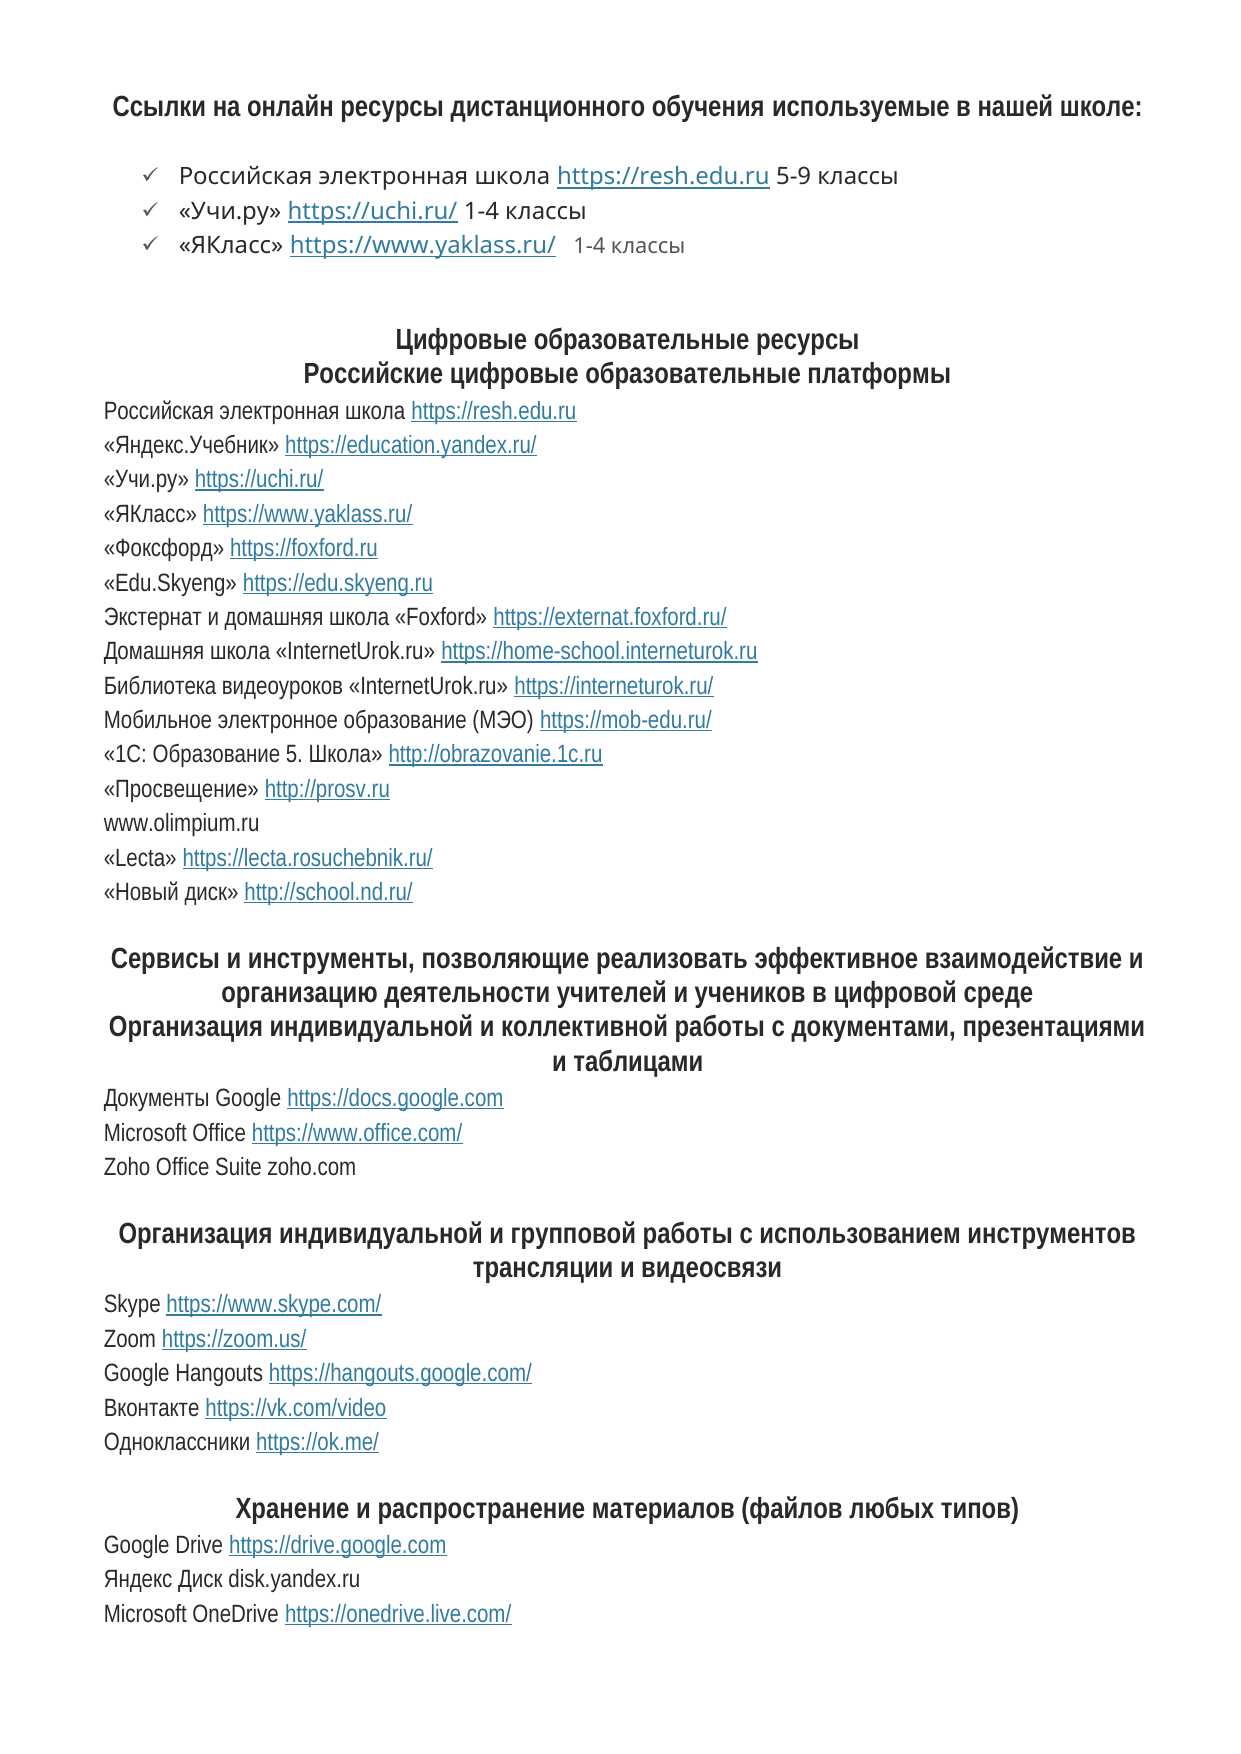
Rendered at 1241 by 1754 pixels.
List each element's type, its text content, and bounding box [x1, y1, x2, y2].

text Домашняя школа «InternetUrok.ru» https://home-school.interneturok.ru [103, 631, 1152, 665]
text Яндекс Диск disk.yandex.ru [103, 1559, 1152, 1593]
text Google Drive https://drive.google.com [103, 1524, 1152, 1559]
text «Edu.Skyeng» https://edu.skyeng.ru [103, 562, 1152, 596]
text «Фоксфорд» https://foxford.ru [103, 527, 1152, 562]
text Microsoft OneDrive https://onedrive.live.com/ [103, 1593, 1152, 1627]
text Zoho Office Suite zoho.com [103, 1146, 1152, 1181]
list Российская электронная школа https://resh.edu.ru 5-9 классы [141, 157, 1152, 192]
text Zoom https://zoom.us/ [103, 1318, 1152, 1352]
text Вконтакте https://vk.com/video [103, 1387, 1152, 1421]
list «Учи.ру» https://uchi.ru/ 1-4 классы [141, 192, 1152, 226]
text «Просвещение» http://prosv.ru [103, 768, 1152, 802]
text Ссылки на онлайн ресурсы дистанционного обучения используемые в нашей школе: [103, 89, 1152, 123]
list «ЯКласс» https://www.yaklass.ru/ 1-4 классы [141, 226, 1152, 261]
text Организация индивидуальной и групповой работы с использованием инструментов трансляции и видеосвязи [103, 1215, 1152, 1284]
text www.olimpium.ru [103, 802, 1152, 837]
text «Новый диск» http://school.nd.ru/ [103, 871, 1152, 906]
text Российские цифровые образовательные платформы [103, 356, 1152, 390]
text Сервисы и инструменты, позволяющие реализовать эффективное взаимодействие и организацию деятельности учителей и учеников в цифровой среде [103, 940, 1152, 1009]
text Одноклассники https://ok.me/ [103, 1421, 1152, 1456]
text Российская электронная школа https://resh.edu.ru [103, 390, 1152, 424]
text Google Hangouts https://hangouts.google.com/ [103, 1352, 1152, 1387]
text Мобильное электронное образование (МЭО) https://mob-edu.ru/ [103, 699, 1152, 734]
text Библиотека видеоуроков «InternetUrok.ru» https://interneturok.ru/ [103, 665, 1152, 699]
text Хранение и распространение материалов (файлов любых типов) [103, 1490, 1152, 1524]
text «Lecta» https://lecta.rosuchebnik.ru/ [103, 837, 1152, 871]
text «Учи.ру» https://uchi.ru/ [103, 459, 1152, 493]
text Microsoft Office https://www.office.com/ [103, 1112, 1152, 1146]
text Документы Google https://docs.google.com [103, 1077, 1152, 1112]
text «1С: Образование 5. Школа» http://obrazovanie.1c.ru [103, 734, 1152, 768]
text Организация индивидуальной и коллективной работы с документами, презентациями и таблицами [103, 1009, 1152, 1077]
text «ЯКласс» https://www.yaklass.ru/ [103, 493, 1152, 527]
text «Яндекс.Учебник» https://education.yandex.ru/ [103, 424, 1152, 459]
text Skype https://www.skype.com/ [103, 1284, 1152, 1318]
text Экстернат и домашняя школа «Foxford» https://externat.foxford.ru/ [103, 596, 1152, 631]
text Цифровые образовательные ресурсы [103, 321, 1152, 356]
